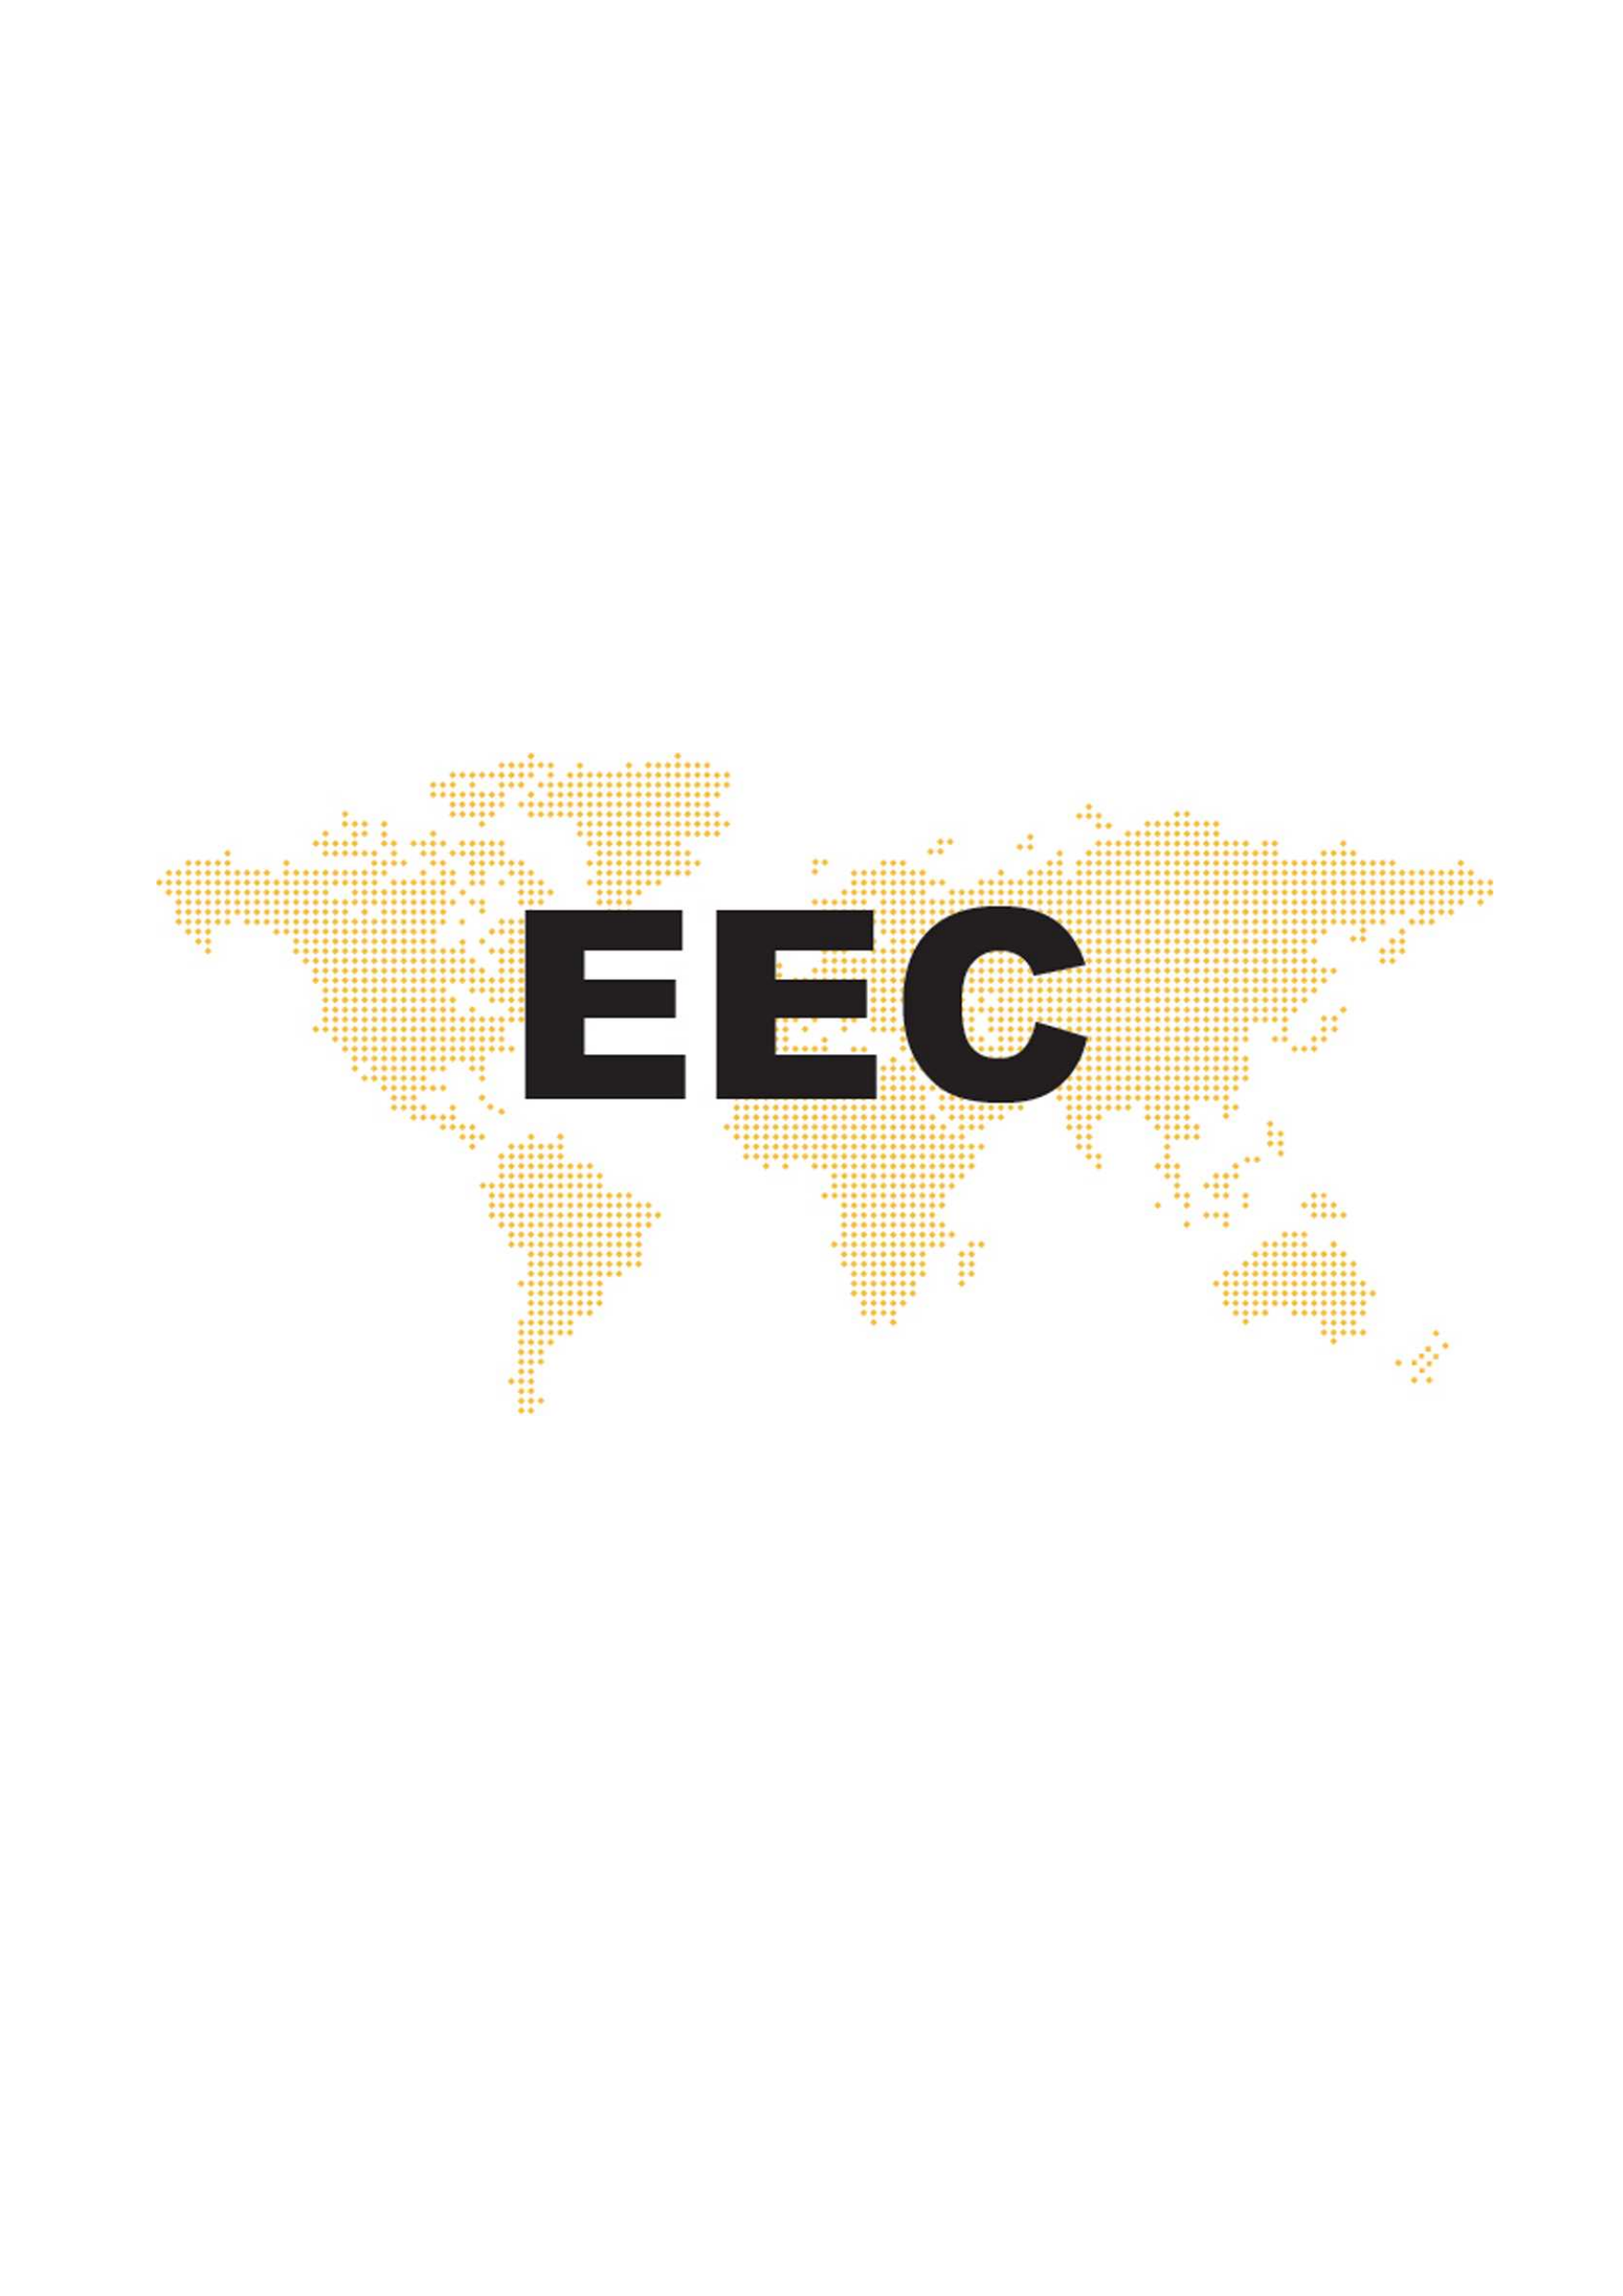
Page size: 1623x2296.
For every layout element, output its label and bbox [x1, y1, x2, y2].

picture [156, 752, 1493, 1416]
